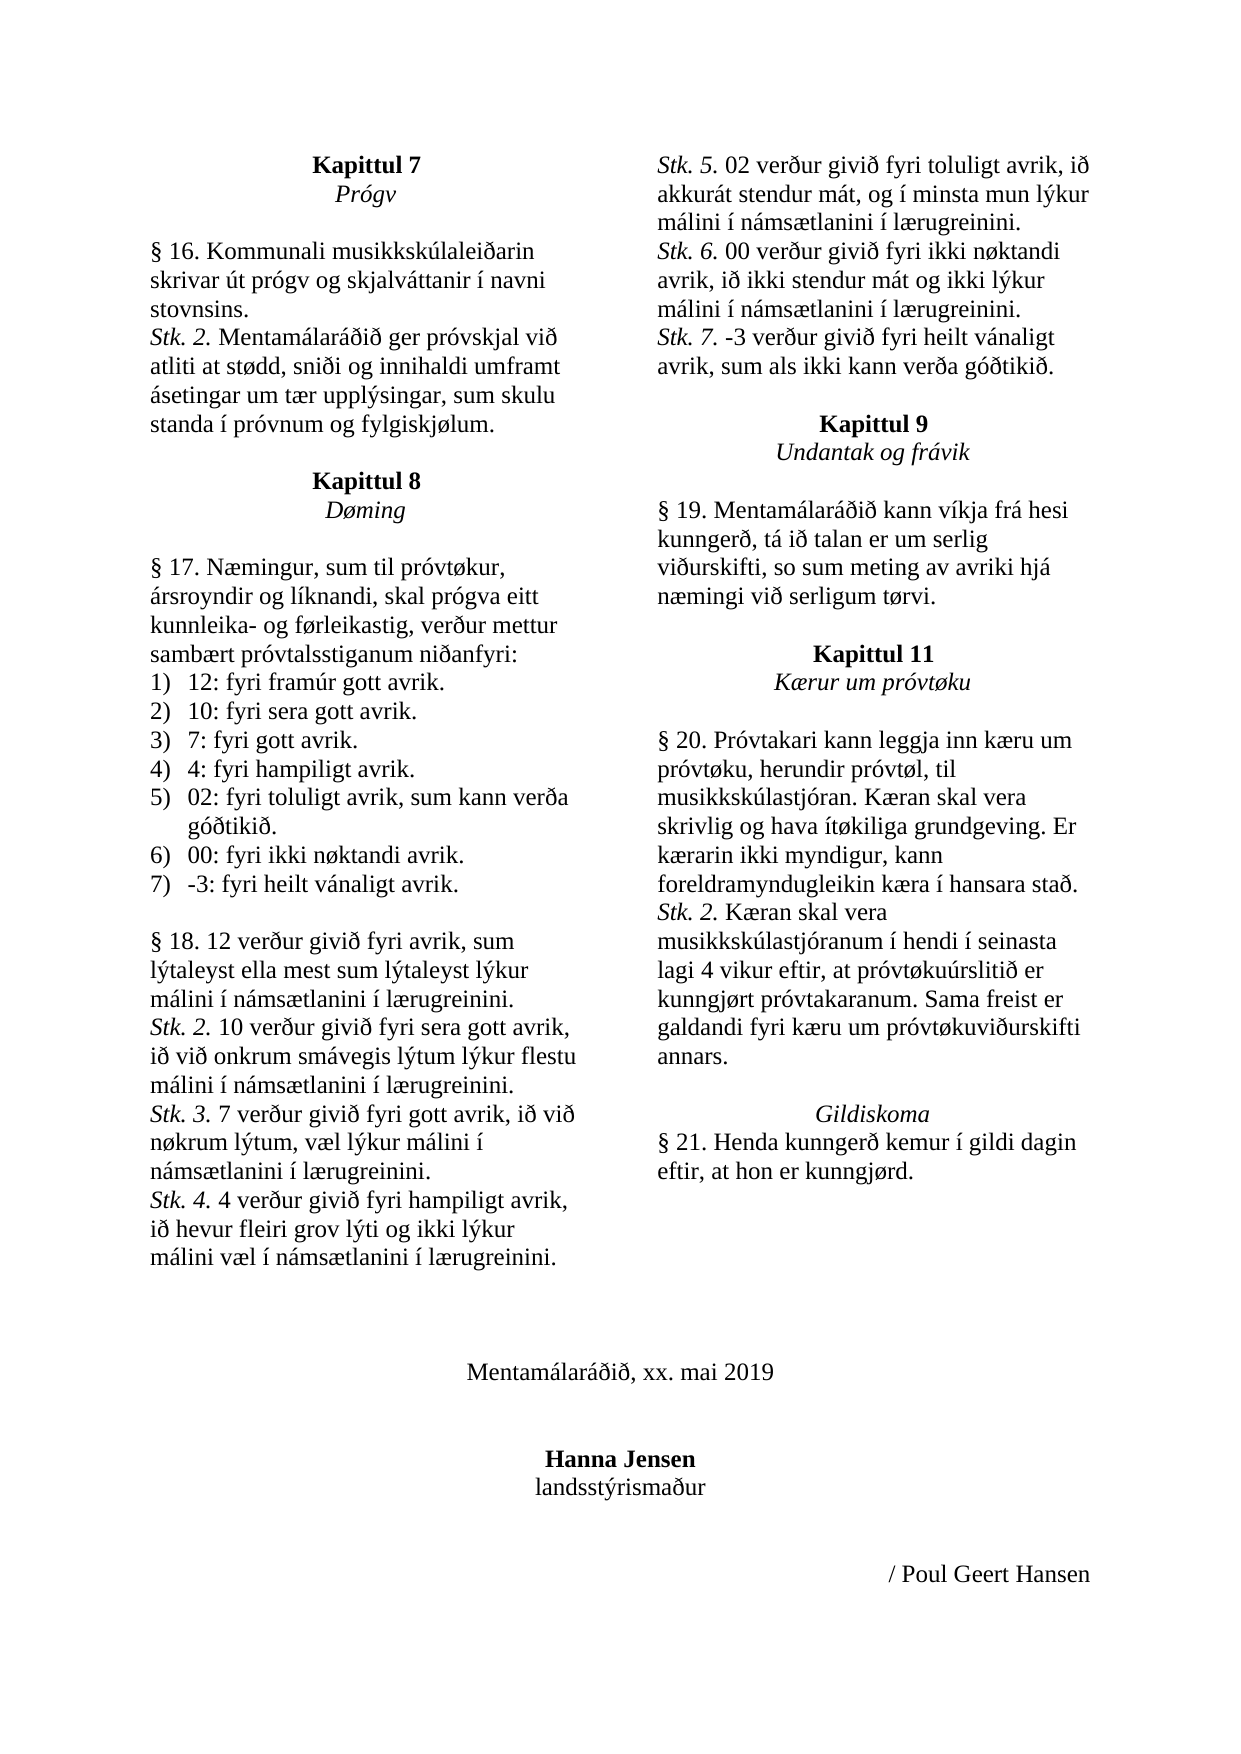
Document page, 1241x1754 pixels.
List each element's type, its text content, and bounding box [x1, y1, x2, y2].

text Hanna Jensen [150, 1444, 1090, 1472]
text Stk. 7. -3 verður givið fyri heilt vánaligt avrik, sum als ikki kann verða góðtikið. [657, 322, 1090, 380]
text § 16. Kommunali musikkskúlaleiðarin skrivar út prógv og skjalváttanir í navni stovnsins. [150, 236, 583, 322]
text Stk. 3. 7 verður givið fyri gott avrik, ið við nøkrum lýtum, væl lýkur málini í námsætlanini í lærugreinini. [150, 1099, 583, 1185]
text § 19. Mentamálaráðið kann víkja frá hesi kunngerð, tá ið talan er um serlig viðurskifti, so sum meting av avriki hjá næmingi við serligum tørvi. [657, 495, 1090, 610]
text Stk. 4. 4 verður givið fyri hampiligt avrik, ið hevur fleiri grov lýti og ikki lýkur málini væl í námsætlanini í lærugreinini. [150, 1185, 583, 1271]
text Kapittul 11 [657, 639, 1090, 667]
list 02: fyri toluligt avrik, sum kann verða góðtikið. [150, 782, 583, 840]
text Stk. 5. 02 verður givið fyri toluligt avrik, ið akkurát stendur mát, og í minsta mun lýkur málini í námsætlanini í lærugreinini. [657, 150, 1090, 236]
list 10: fyri sera gott avrik. [150, 696, 583, 725]
text Kapittul 7 [150, 150, 583, 179]
text Undantak og frávik [657, 437, 1090, 466]
list 00: fyri ikki nøktandi avrik. [150, 840, 583, 869]
list -3: fyri heilt vánaligt avrik. [150, 869, 583, 897]
text § 17. Næmingur, sum til próvtøkur, ársroyndir og líknandi, skal prógva eitt kunnleika- og førleikastig, verður mettur sambært próvtalsstiganum niðanfyri: [150, 552, 583, 667]
list 4: fyri hampiligt avrik. [150, 754, 583, 782]
list 7: fyri gott avrik. [150, 725, 583, 754]
text landsstýrismaður [150, 1472, 1090, 1501]
text Stk. 2. 10 verður givið fyri sera gott avrik, ið við onkrum smávegis lýtum lýkur flestu málini í námsætlanini í lærugreinini. [150, 1012, 583, 1099]
text Kapittul 9 [657, 409, 1090, 437]
text Kapittul 8 [150, 466, 583, 495]
text § 21. Henda kunngerð kemur í gildi dagin eftir, at hon er kunngjørd. [657, 1127, 1090, 1185]
text Kærur um próvtøku [657, 667, 1090, 696]
text / Poul Geert Hansen [150, 1559, 1090, 1587]
text § 18. 12 verður givið fyri avrik, sum lýtaleyst ella mest sum lýtaleyst lýkur málini í námsætlanini í lærugreinini. [150, 926, 583, 1012]
text Stk. 2. Kæran skal vera musikkskúlastjóranum í hendi í seinasta lagi 4 vikur eftir, at próvtøkuúrslitið er kunngjørt próvtakaranum. Sama freist er galdandi fyri kæru um próvtøkuviðurskifti annars. [657, 897, 1090, 1070]
text Døming [150, 495, 583, 524]
text § 20. Próvtakari kann leggja inn kæru um próvtøku, herundir próvtøl, til musikkskúlastjóran. Kæran skal vera skrivlig og hava ítøkiliga grundgeving. Er kærarin ikki myndigur, kann foreldramyndugleikin kæra í hansara stað. [657, 725, 1090, 897]
text Stk. 2. Mentamálaráðið ger próvskjal við atliti at stødd, sniði og innihaldi umframt ásetingar um tær upplýsingar, sum skulu standa í próvnum og fylgiskjølum. [150, 322, 583, 437]
list 12: fyri framúr gott avrik. [150, 667, 583, 696]
text Prógv [150, 179, 583, 207]
text Gildiskoma [657, 1099, 1090, 1127]
text Mentamálaráðið, xx. mai 2019 [150, 1357, 1090, 1386]
text Stk. 6. 00 verður givið fyri ikki nøktandi avrik, ið ikki stendur mát og ikki lýkur málini í námsætlanini í lærugreinini. [657, 236, 1090, 322]
